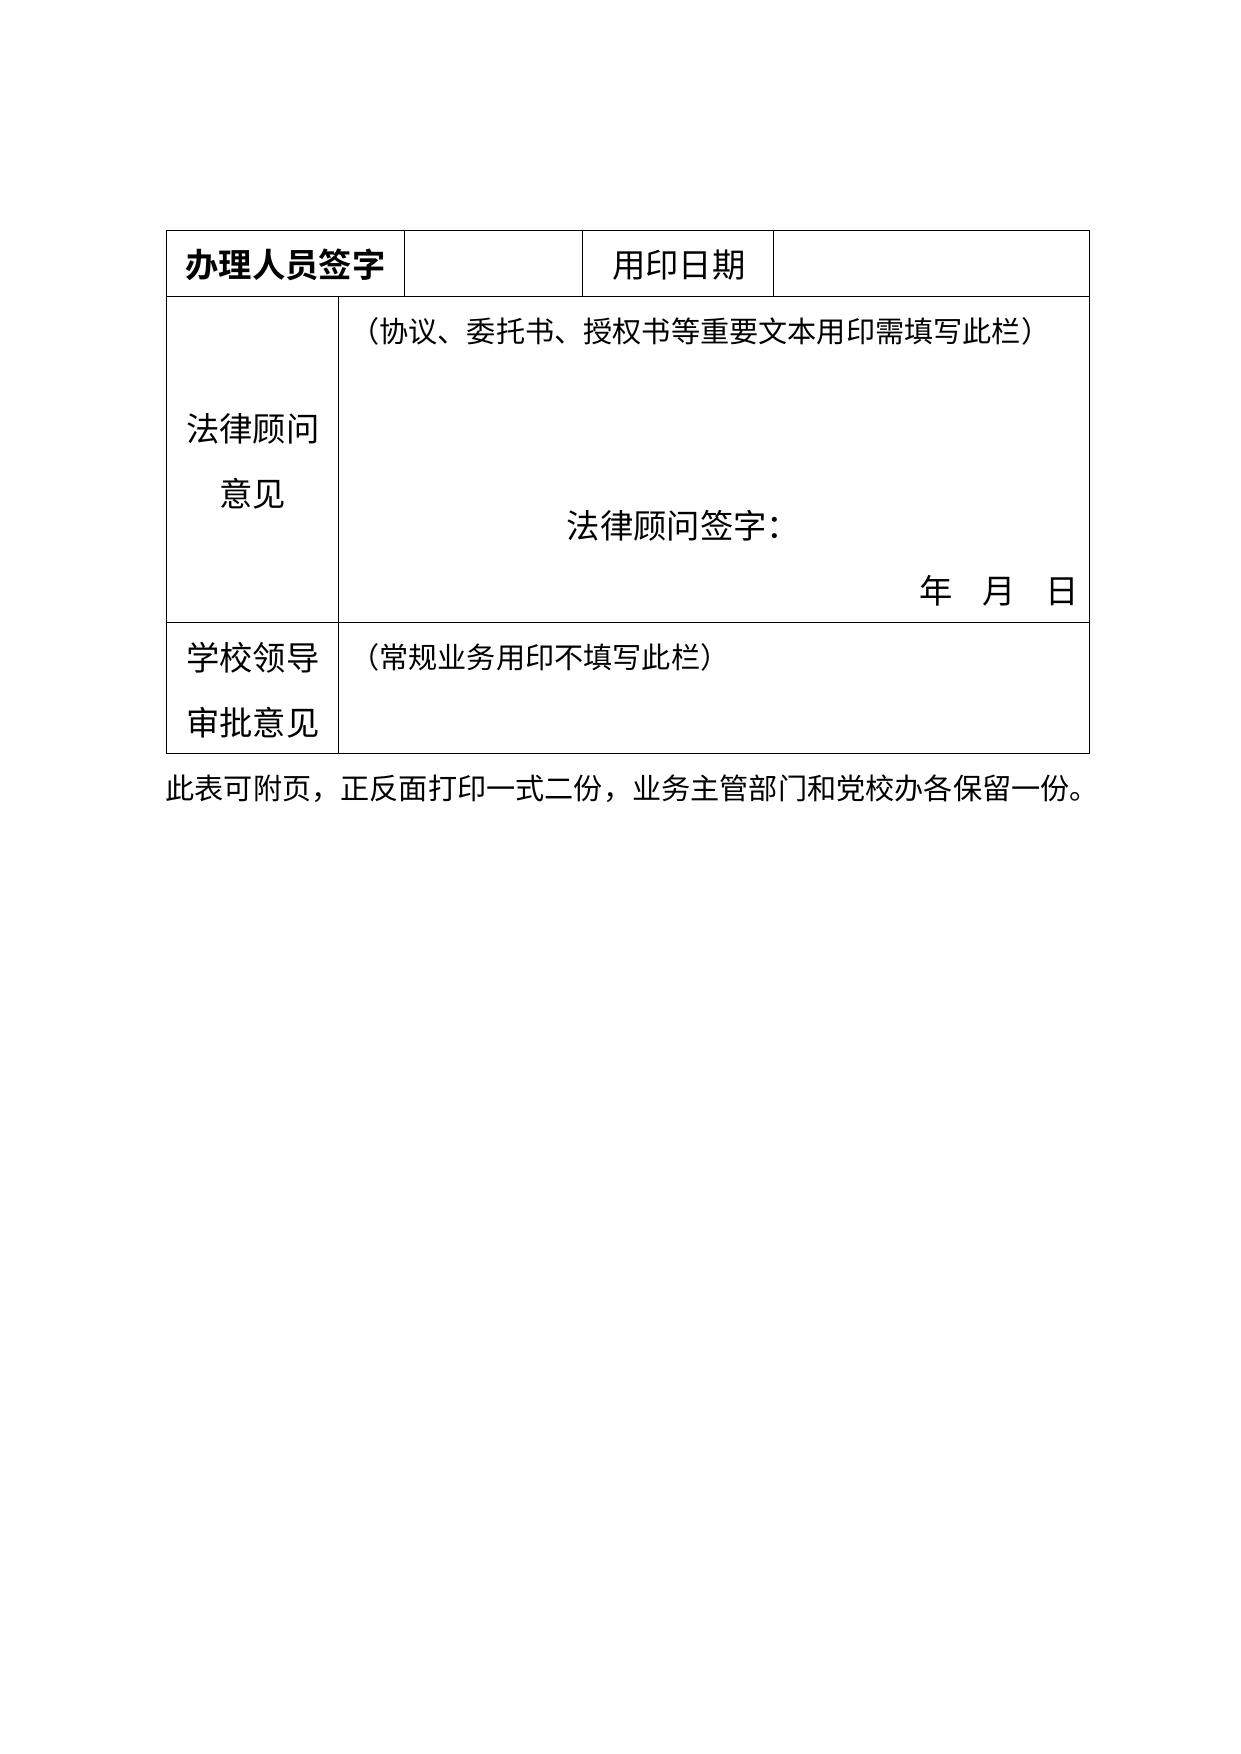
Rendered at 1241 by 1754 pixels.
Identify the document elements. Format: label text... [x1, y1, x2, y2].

table_cell （协议、委托书、授权书等重要文本用印需填写此栏） 法律顾问签字： 年 月 日 [339, 297, 1089, 622]
table_cell [405, 231, 582, 296]
table_cell 法律顾问 意见 [167, 297, 338, 622]
table_cell [774, 231, 1089, 296]
table_cell 用印日期 [583, 231, 773, 296]
text 此表可附页，正反面打印一式二份，业务主管部门和党校办各保留一份。 [165, 754, 1087, 819]
table_cell （常规业务用印不填写此栏） [339, 623, 1089, 753]
table_cell 办理人员签字 [167, 231, 404, 296]
table_cell 学校领导审批意见 [167, 623, 338, 753]
